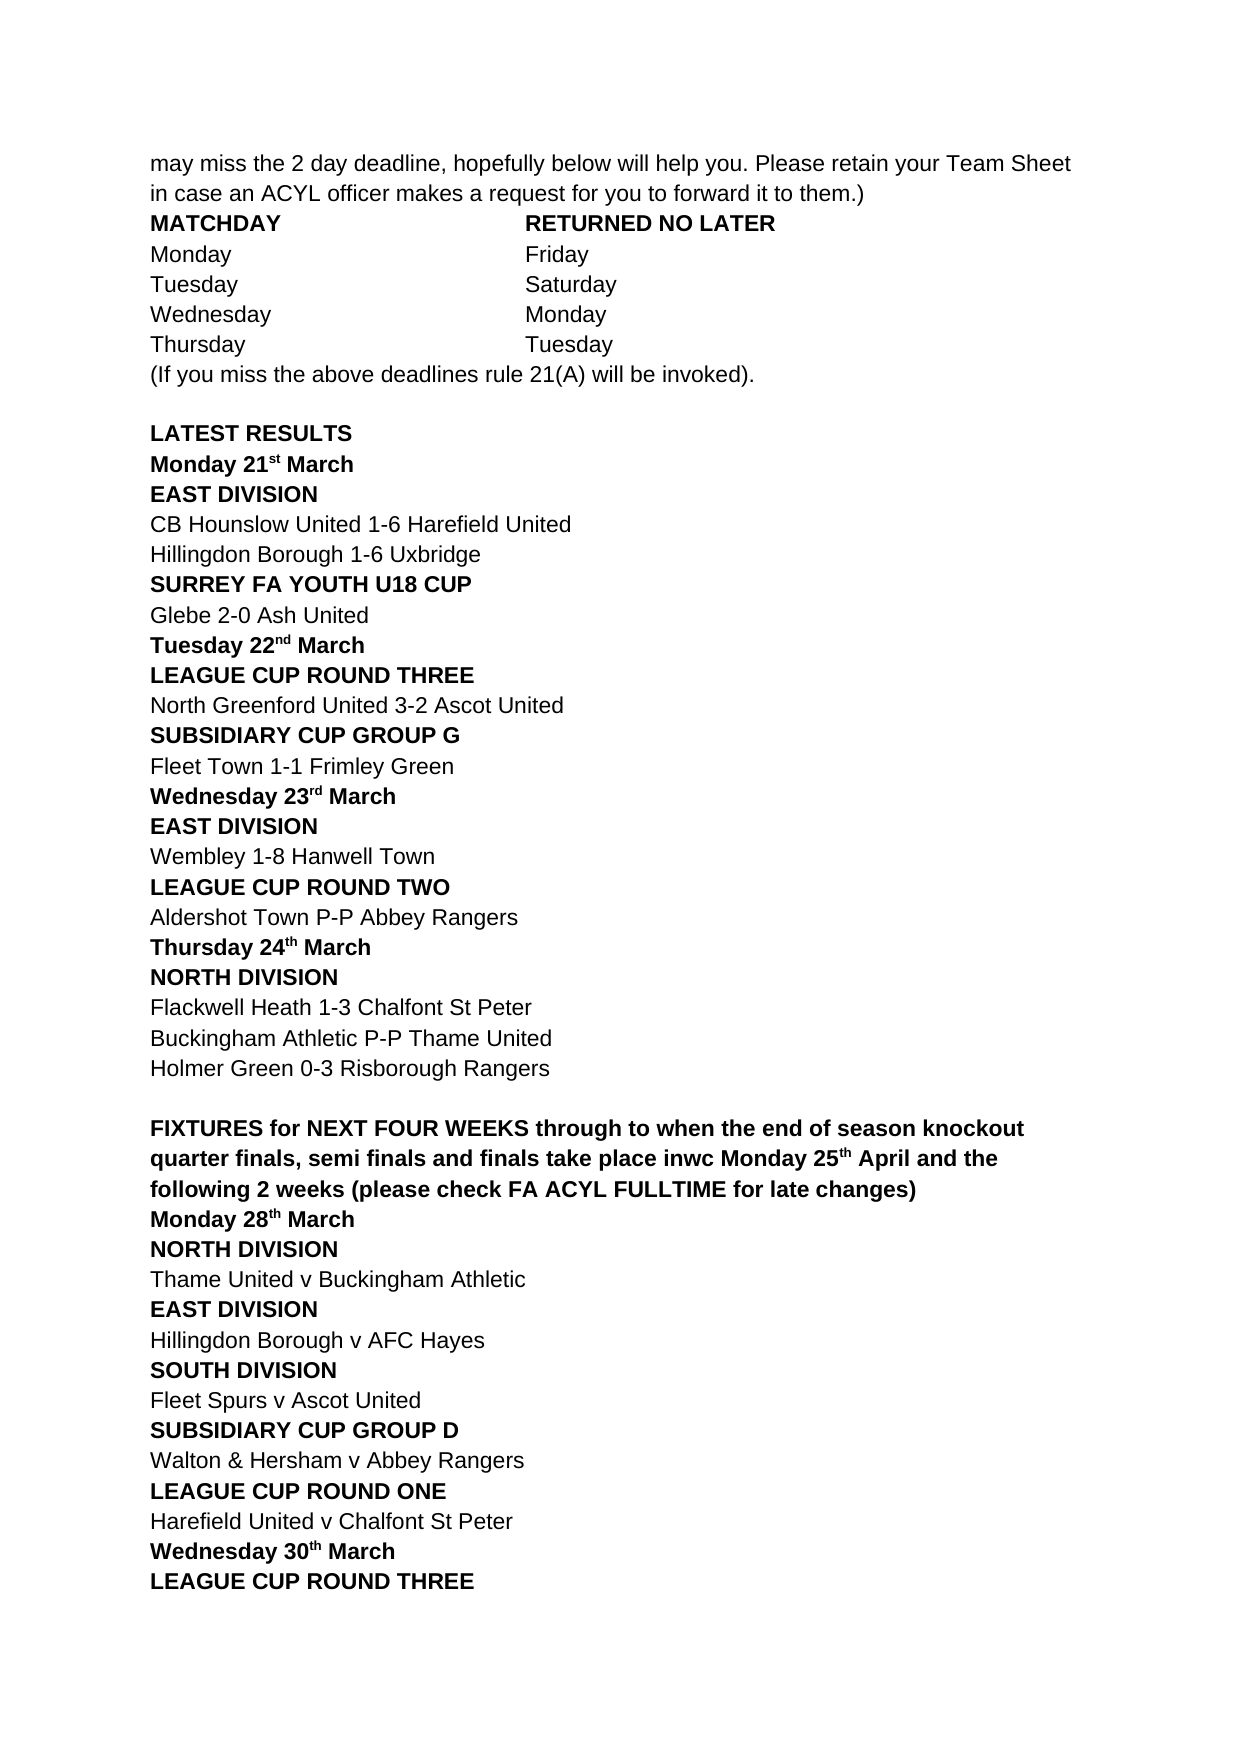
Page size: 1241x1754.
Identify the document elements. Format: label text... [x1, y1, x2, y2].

text Monday 21st March [150, 451, 1090, 477]
text FIXTURES for NEXT FOUR WEEKS through to when the end of season knockout quarter finals, semi finals and finals take place inwc Monday 25th April and the following 2 weeks (please check FA ACYL FULLTIME for late changes) [150, 1115, 1090, 1202]
text Thursday 24th March [150, 934, 1090, 960]
text SOUTH DIVISION [150, 1357, 1090, 1383]
text Holmer Green 0-3 Risborough Rangers [150, 1055, 1090, 1081]
text Thursday Tuesday [150, 331, 1090, 358]
text SUBSIDIARY CUP GROUP G [150, 722, 1090, 749]
text EAST DIVISION [150, 481, 1090, 507]
text NORTH DIVISION [150, 1236, 1090, 1262]
text Wednesday 23rd March [150, 783, 1090, 809]
text MATCHDAY RETURNED NO LATER [150, 210, 1090, 237]
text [150, 150, 1090, 207]
text CB Hounslow United 1-6 Harefield United [150, 511, 1090, 537]
text SUBSIDIARY CUP GROUP D [150, 1417, 1090, 1444]
text Monday Friday [150, 241, 1090, 267]
text Aldershot Town P-P Abbey Rangers [150, 904, 1090, 930]
text Glebe 2-0 Ash United [150, 602, 1090, 628]
text Fleet Spurs v Ascot United [150, 1387, 1090, 1413]
text Harefield United v Chalfont St Peter [150, 1508, 1090, 1534]
text Tuesday Saturday [150, 271, 1090, 297]
text SURREY FA YOUTH U18 CUP [150, 571, 1090, 598]
text NORTH DIVISION [150, 964, 1090, 991]
text LEAGUE CUP ROUND ONE [150, 1478, 1090, 1504]
text LEAGUE CUP ROUND THREE [150, 662, 1090, 688]
text North Greenford United 3-2 Ascot United [150, 692, 1090, 719]
text Hillingdon Borough 1-6 Uxbridge [150, 541, 1090, 568]
text Wembley 1-8 Hanwell Town [150, 843, 1090, 870]
text EAST DIVISION [150, 1296, 1090, 1323]
text Tuesday 22nd March [150, 632, 1090, 658]
text Buckingham Athletic P-P Thame United [150, 1024, 1090, 1051]
text Flackwell Heath 1-3 Chalfont St Peter [150, 994, 1090, 1021]
text Monday 28th March [150, 1206, 1090, 1232]
text (If you miss the above deadlines rule 21(A) will be invoked). [150, 361, 1090, 388]
text EAST DIVISION [150, 813, 1090, 839]
text Thame United v Buckingham Athletic [150, 1266, 1090, 1293]
text LATEST RESULTS [150, 420, 1090, 447]
text LEAGUE CUP ROUND TWO [150, 873, 1090, 900]
text Wednesday Monday [150, 301, 1090, 327]
text Hillingdon Borough v AFC Hayes [150, 1327, 1090, 1353]
text Walton & Hersham v Abbey Rangers [150, 1447, 1090, 1474]
text Wednesday 30th March [150, 1538, 1090, 1564]
text Fleet Town 1-1 Frimley Green [150, 753, 1090, 779]
text LEAGUE CUP ROUND THREE [150, 1568, 1090, 1595]
